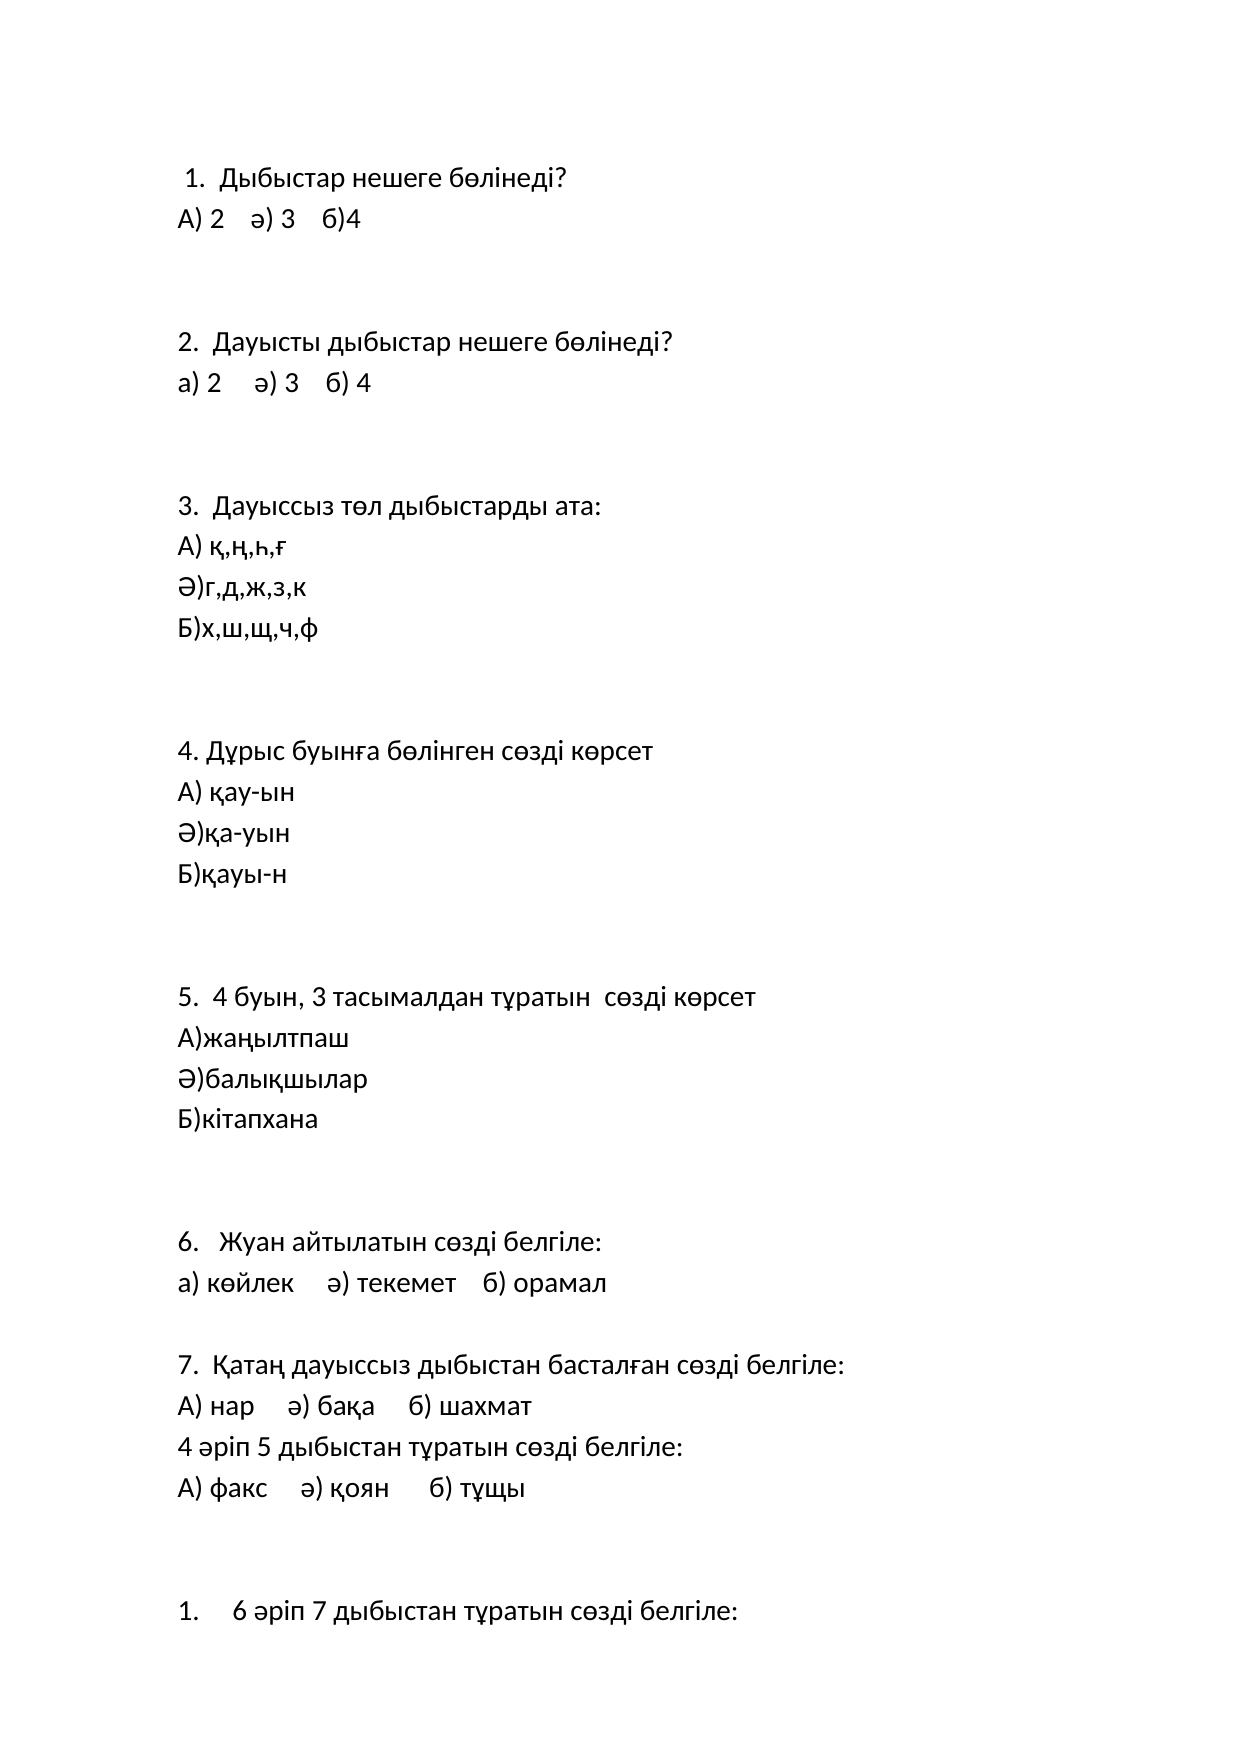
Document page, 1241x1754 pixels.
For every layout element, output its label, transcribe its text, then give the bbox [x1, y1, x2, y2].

text Б)кітапхана [177, 1101, 1152, 1136]
text а) көйлек ә) текемет б) орамал [177, 1264, 1152, 1300]
text А)жаңылтпаш [177, 1019, 1152, 1054]
text 1. 6 әріп 7 дыбыстан тұратын сөзді белгіле: [177, 1592, 1152, 1627]
text 4. Дұрыс буынға бөлінген сөзді көрсет [177, 732, 1152, 768]
text 4 әріп 5 дыбыстан тұратын сөзді белгіле: [177, 1428, 1152, 1464]
text А) 2 ә) 3 б)4 [177, 200, 1152, 236]
text Ә)қа-уын [177, 814, 1152, 850]
text 6. Жуан айтылатын сөзді белгіле: [177, 1223, 1152, 1259]
text А) нар ә) бақа б) шахмат [177, 1387, 1152, 1423]
text Б)х,ш,щ,ч,ф [177, 609, 1152, 645]
text 3. Дауыссыз төл дыбыстарды ата: [177, 487, 1152, 522]
text 1. Дыбыстар нешеге бөлінеді? [177, 159, 1152, 195]
text Ә)балықшылар [177, 1060, 1152, 1095]
text а) 2 ә) 3 б) 4 [177, 364, 1152, 399]
text А) факс ә) қоян б) тұщы [177, 1469, 1152, 1505]
text 2. Дауысты дыбыстар нешеге бөлінеді? [177, 323, 1152, 358]
text А) қау-ын [177, 773, 1152, 809]
text Б)қауы-н [177, 855, 1152, 891]
text Ә)г,д,ж,з,к [177, 568, 1152, 604]
text 7. Қатаң дауыссыз дыбыстан басталған сөзді белгіле: [177, 1346, 1152, 1382]
text 5. 4 буын, 3 тасымалдан тұратын сөзді көрсет [177, 978, 1152, 1013]
text А) қ,ң,һ,ғ [177, 527, 1152, 563]
